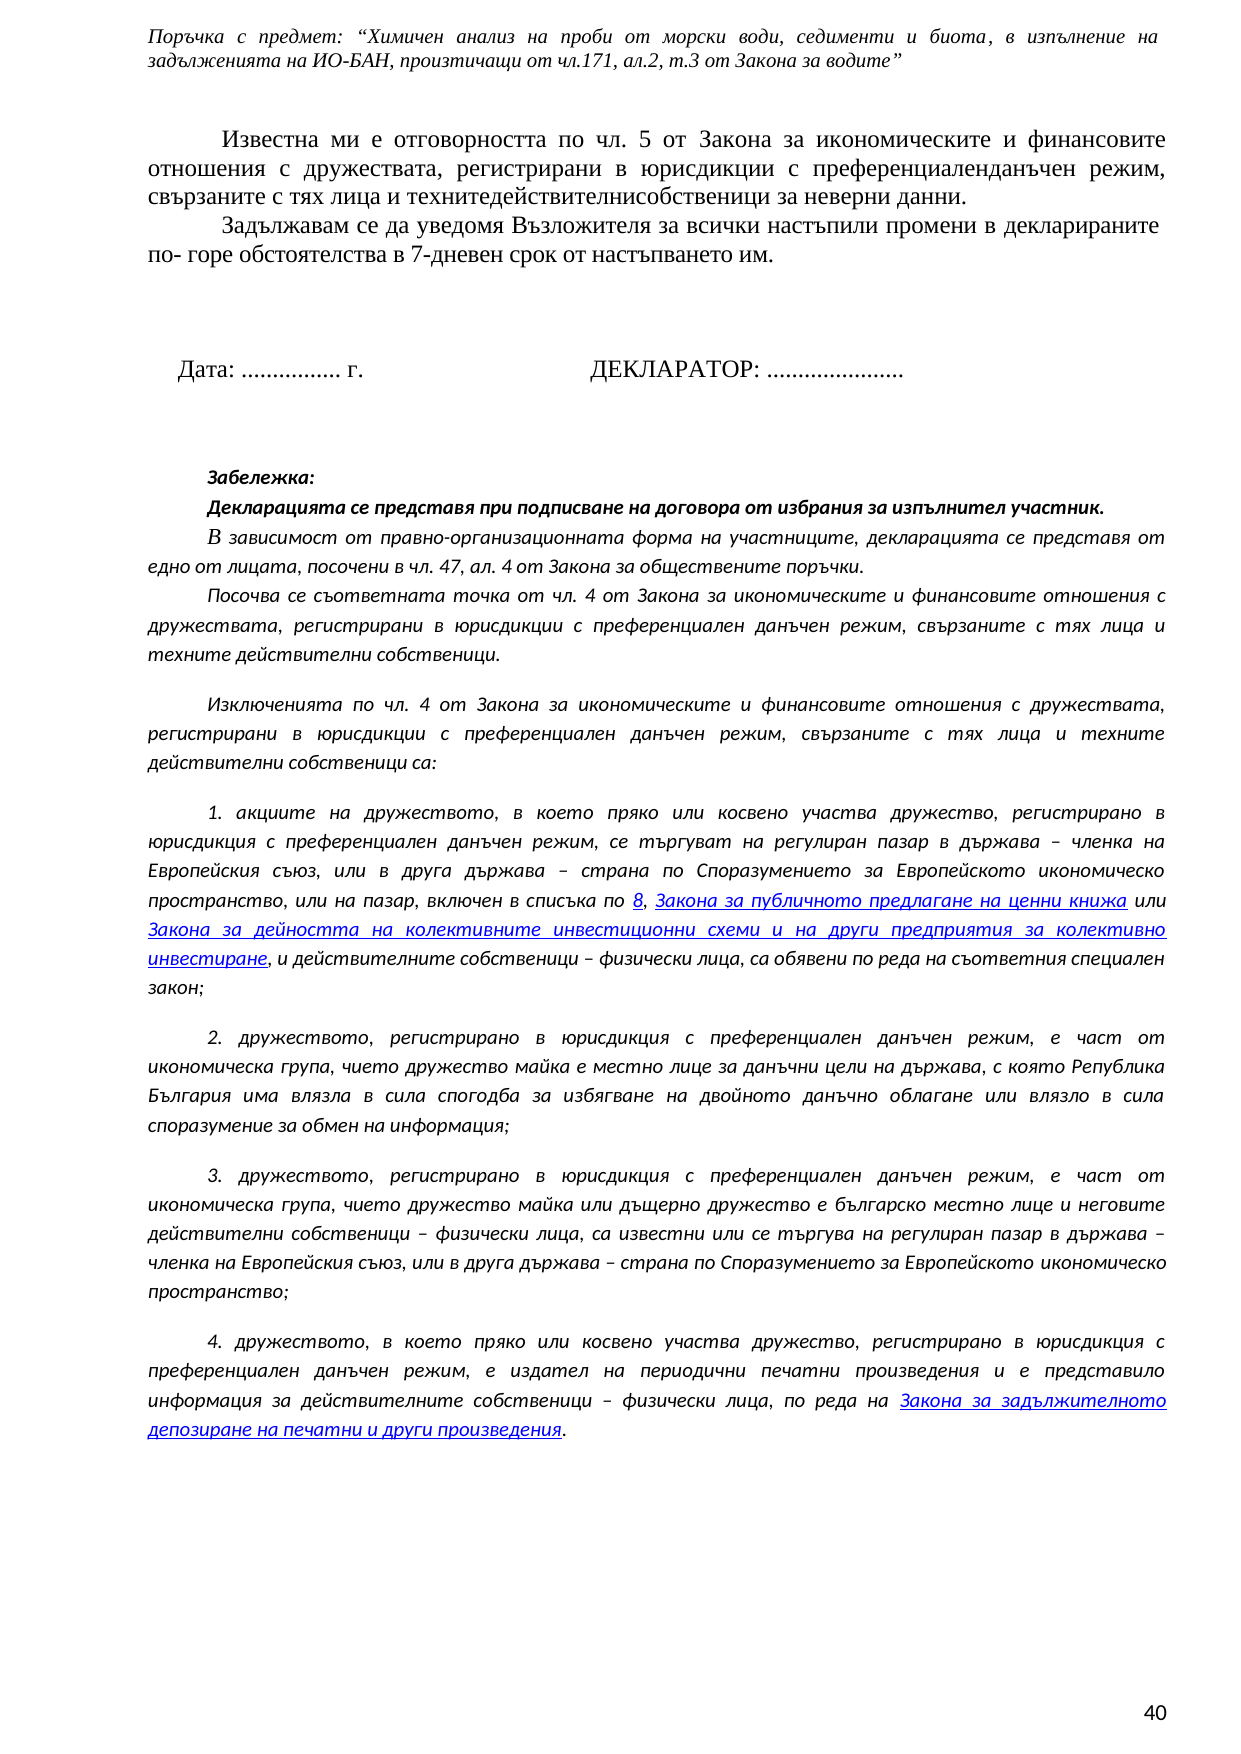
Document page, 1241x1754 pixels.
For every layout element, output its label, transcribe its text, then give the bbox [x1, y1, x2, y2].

text Задължавам се да уведомя Възложителя за всички настъпили промени в декларираните по- горе обстоятелства в 7-дневен срок от настъпването им. [148, 210, 1159, 268]
text Забележка: [148, 464, 1167, 490]
text В зависимост от правно-организационната форма на участниците, декларацията се представя от едно от лицата, посочени в чл. 47, ал. 4 от Закона за обществените поръчки. [148, 523, 1167, 579]
text Посочва се съответната точка от чл. 4 от Закона за икономическите и финансовите отношения с дружествата, регистрирани в юрисдикции с преференциален данъчен режим, свързаните с тях лица и техните действителни собственици. [148, 583, 1167, 666]
text 4. дружеството, в което пряко или косвено участва дружество, регистрирано в юрисдикция с преференциален данъчен режим, е издател на периодични печатни произведения и е представило информация за действителните собственици – физически лица, по реда на Закона за задължителното депозиране на печатни и други произведения. [148, 1328, 1167, 1441]
text 1. акциите на дружеството, в което пряко или косвено участва дружество, регистрирано в юрисдикция с преференциален данъчен режим, се търгуват на регулиран пазар в държава – членка на Европейския съюз, или в друга държава – страна по Споразумението за Европейското икономическо пространство, или на пазар, включен в списъка по 8, Закона за публичното предлагане на ценни книжа или Закона за дейността на колективните инвестиционни схеми и на други предприятия за колективно инвестиране, и действителните собственици – физически лица, са обявени по реда на съответния специален закон; [148, 939, 1167, 1000]
text 1. акциите на дружеството, в което пряко или косвено участва дружество, регистрирано в юрисдикция с преференциален данъчен режим, се търгуват на регулиран пазар в държава – членка на Европейския съюз, или в друга държава – страна по Споразумението за Европейското икономическо пространство, или на пазар, включен в списъка по 8, Закона за публичното предлагане на ценни книжа или Закона за дейността на колективните инвестиционни схеми и на други предприятия за колективно инвестиране, и действителните собственици – физически лица, са обявени по реда на съответния специален закон; [148, 799, 1167, 938]
text Декларацията се представя при подписване на договора от избрания за изпълнител участник. [148, 494, 1167, 519]
text Дата: ................ г. ДЕКЛАРАТОР: ...................... [148, 354, 1167, 383]
text 3. дружеството, регистрирано в юрисдикция с преференциален данъчен режим, е част от икономическа група, чието дружество майка или дъщерно дружество е българско местно лице и неговите действителни собственици – физически лица, са известни или се търгува на регулиран пазар в държава – членка на Европейския съюз, или в друга държава – страна по Споразумението за Европейското икономическо пространство; [148, 1162, 1167, 1304]
text Известна ми е отговорността по чл. 5 от Закона за икономическите и финансовите отношения с дружествата, регистрирани в юрисдикции с преференциаленданъчен режим, свързаните с тях лица и технитедействителнисобственици за неверни данни. [148, 124, 1167, 210]
text 2. дружеството, регистрирано в юрисдикция с преференциален данъчен режим, е част от икономическа група, чието дружество майка е местно лице за данъчни цели на държава, с която Република България има влязла в сила спогодба за избягване на двойното данъчно облагане или влязло в сила споразумение за обмен на информация; [148, 1024, 1167, 1137]
text Изключенията по чл. 4 от Закона за икономическите и финансовите отношения с дружествата, регистрирани в юрисдикции с преференциален данъчен режим, свързаните с тях лица и техните действителни собственици са: [148, 691, 1167, 775]
